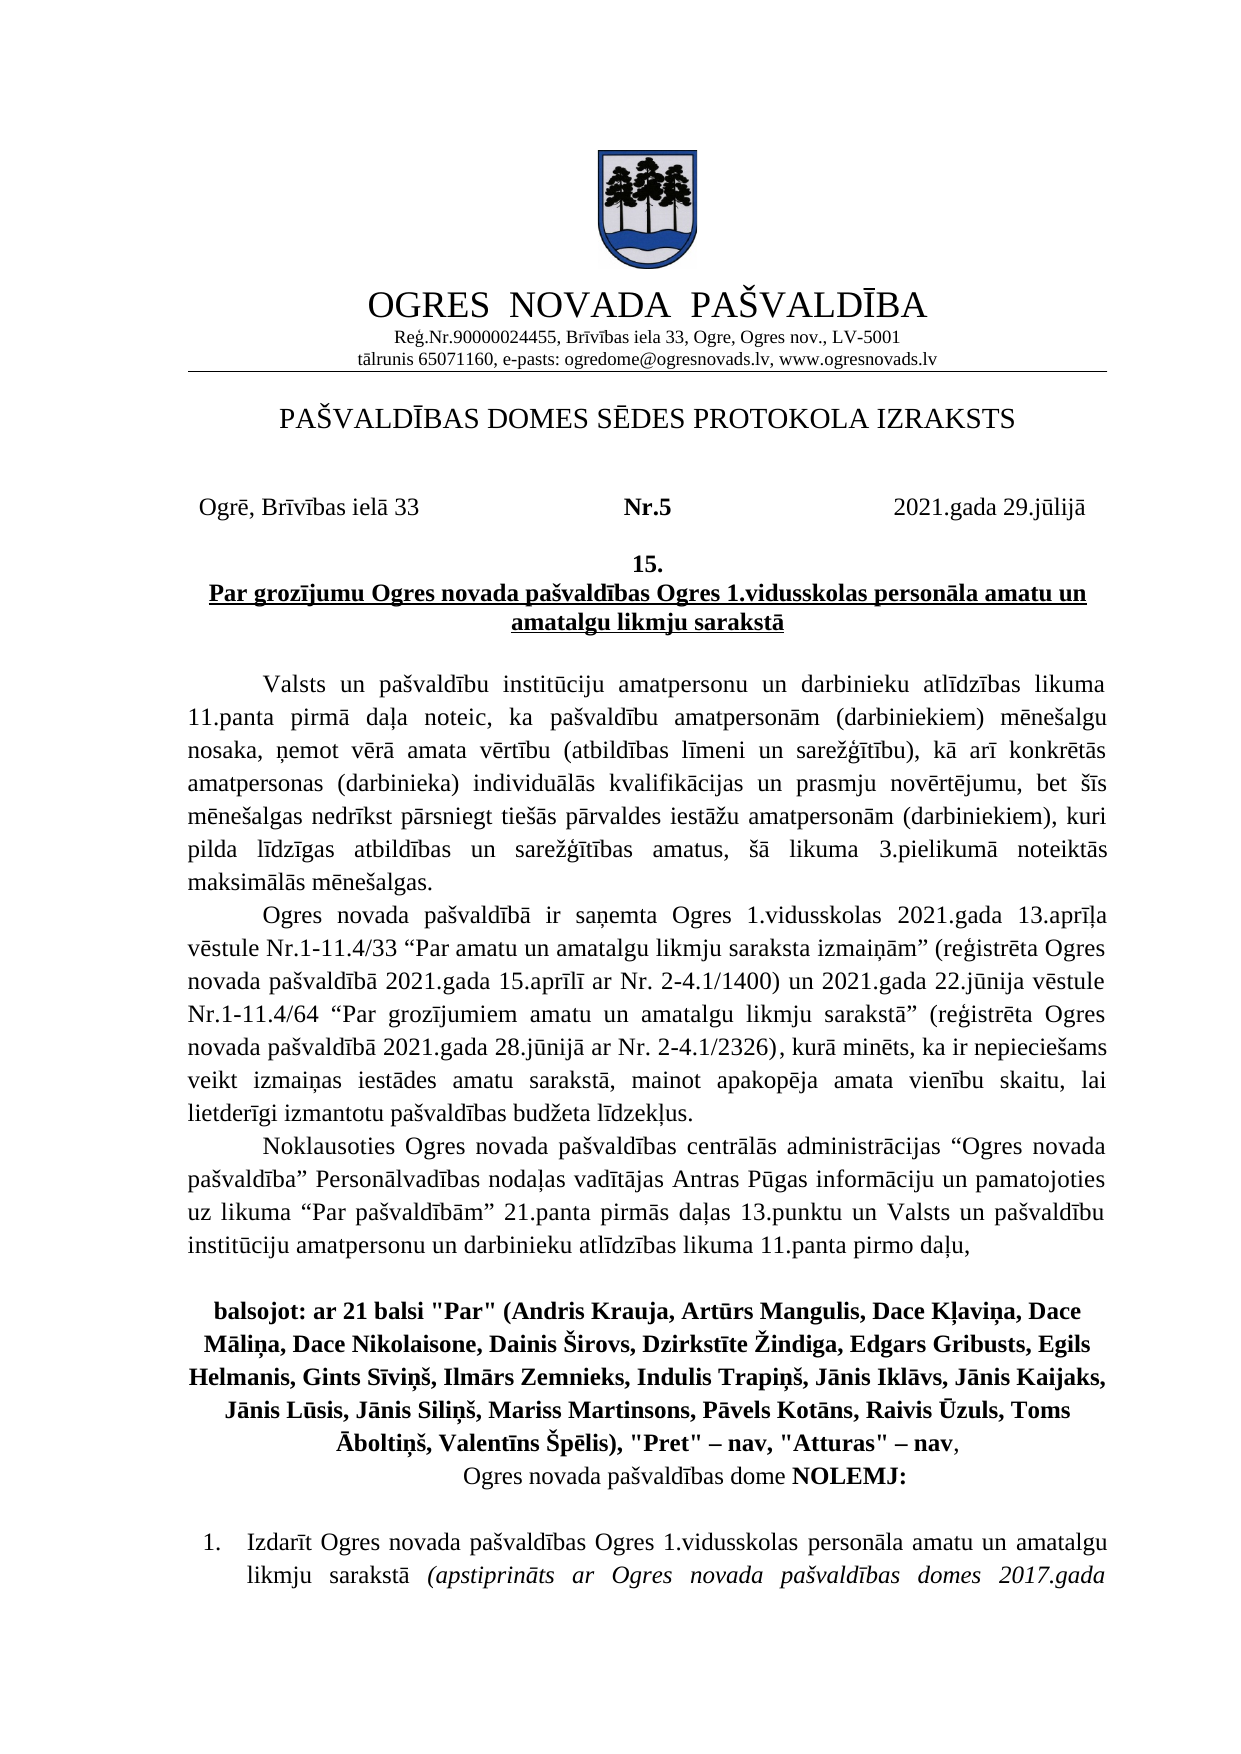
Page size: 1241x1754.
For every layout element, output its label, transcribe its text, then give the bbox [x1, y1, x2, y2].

text Ogres novada pašvaldības dome NOLEMJ: [187, 1461, 1107, 1490]
table_header 2021.gada 29.jūlijā [801, 492, 1107, 521]
text tālrunis 65071160, e-pasts: ogredome@ogresnovads.lv, www.ogresnovads.lv [187, 347, 1107, 372]
picture [597, 150, 698, 269]
subtitle Noklausoties Ogres novada pašvaldības centrālās administrācijas “Ogres novada pašvaldība” Personālvadības nodaļas vadītājas Antras Pūgas informāciju un pamatojoties uz likuma “Par pašvaldībām” 21.panta pirmās daļas 13.punktu un Valsts un pašvaldību institūciju amatpersonu un darbinieku atlīdzības likuma 11.panta pirmo daļu, [187, 1131, 1107, 1259]
text balsojot: ar 21 balsi "Par" (Andris Krauja, Artūrs Mangulis, Dace Kļaviņa, Dace Māliņa, Dace Nikolaisone, Dainis Širovs, Dzirkstīte Žindiga, Edgars Gribusts, Egils Helmanis, Gints Sīviņš, Ilmārs Zemnieks, Indulis Trapiņš, Jānis Iklāvs, Jānis Kaijaks, Jānis Lūsis, Jānis Siliņš, Mariss Martinsons, Pāvels Kotāns, Raivis Ūzuls, Toms Āboltiņš, Valentīns Špēlis), "Pret" – nav, "Atturas" – nav, [187, 1296, 1107, 1457]
table_header Nr.5 [494, 492, 801, 521]
text OGRES NOVADA PAŠVALDĪBA [187, 283, 1107, 326]
subtitle Valsts un pašvaldību institūciju amatpersonu un darbinieku atlīdzības likuma 11.panta pirmā daļa noteic, ka pašvaldību amatpersonām (darbiniekiem) mēnešalgu nosaka, ņemot vērā amata vērtību (atbildības līmeni un sarežģītību), kā arī konkrētās amatpersonas (darbinieka) individuālās kvalifikācijas un prasmju novērtējumu, bet šīs mēnešalgas nedrīkst pārsniegt tiešās pārvaldes iestāžu amatpersonām (darbiniekiem), kuri pilda līdzīgas atbildības un sarežģītības amatus, šā likuma 3.pielikumā noteiktās maksimālās mēnešalgas. [187, 669, 1107, 896]
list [202, 1527, 1107, 1589]
text 15. [187, 549, 1107, 578]
text PAŠVALDĪBAS DOMES SĒDES PROTOKOLA IZRAKSTS [187, 401, 1107, 434]
subtitle Ogres novada pašvaldībā ir saņemta Ogres 1.vidusskolas 2021.gada 13.aprīļa vēstule Nr.1-11.4/33 “Par amatu un amatalgu likmju saraksta izmaiņām” (reģistrēta Ogres novada pašvaldībā 2021.gada 15.aprīlī ar Nr. 2-4.1/1400) un 2021.gada 22.jūnija vēstule Nr.1-11.4/64 “Par grozījumiem amatu un amatalgu likmju sarakstā” (reģistrēta Ogres novada pašvaldībā 2021.gada 28.jūnijā ar Nr. 2-4.1/2326), kurā minēts, ka ir nepieciešams veikt izmaiņas iestādes amatu sarakstā, mainot apakopēja amata vienību skaitu, lai lietderīgi izmantotu pašvaldības budžeta līdzekļus. [187, 900, 1107, 1127]
subtitle Par grozījumu Ogres novada pašvaldības Ogres 1.vidusskolas personāla amatu un amatalgu likmju sarakstā [187, 578, 1107, 636]
table_header Ogrē, Brīvības ielā 33 [188, 492, 494, 521]
text Reģ.Nr.90000024455, Brīvības iela 33, Ogre, Ogres nov., LV-5001 [187, 326, 1107, 347]
